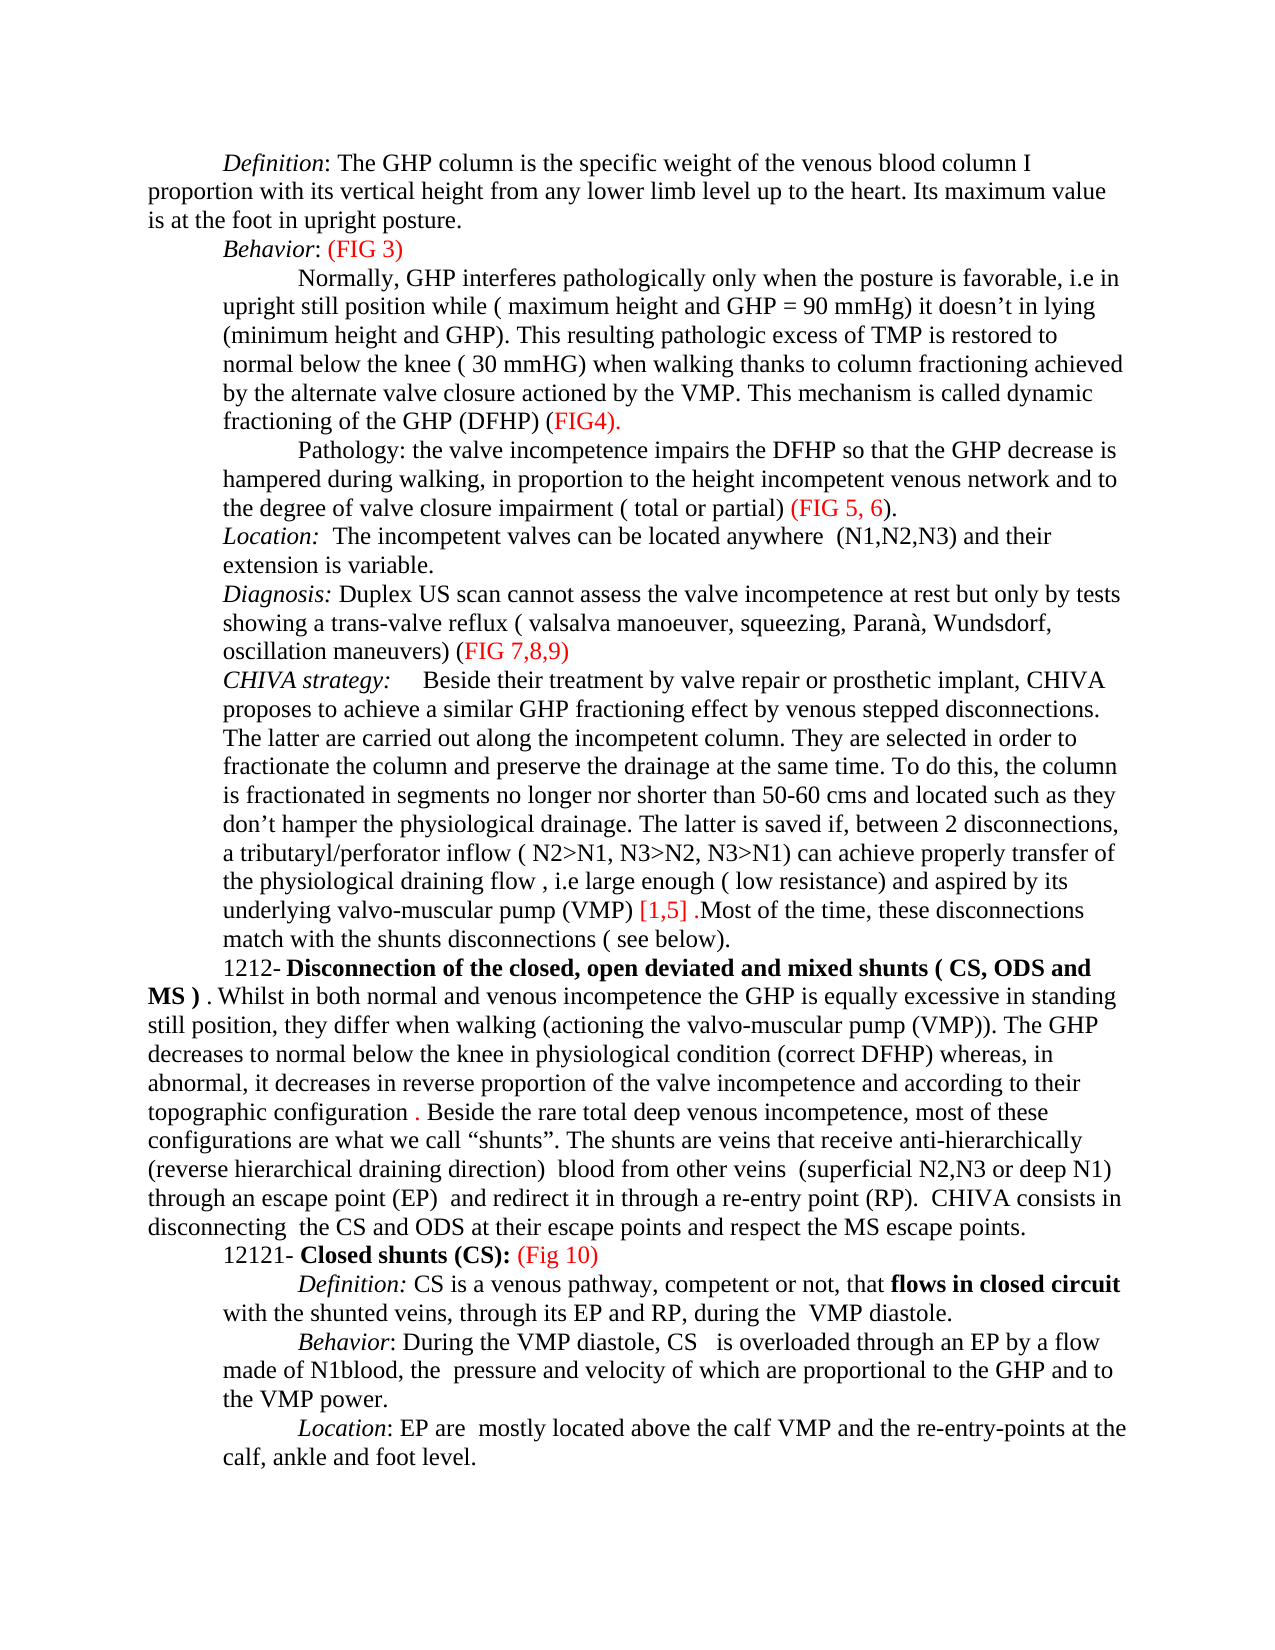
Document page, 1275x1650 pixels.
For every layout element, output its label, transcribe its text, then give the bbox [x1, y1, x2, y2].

text Diagnosis: Duplex US scan cannot assess the valve incompetence at rest but only by tests showing a trans-valve reflux ( valsalva manoeuver, squeezing, Paranà, Wundsdorf, oscillation maneuvers) (FIG 7,8,9) [223, 579, 1127, 665]
text Behavior: During the VMP diastole, CS is overloaded through an EP by a flow made of N1blood, the pressure and velocity of which are proportional to the GHP and to the VMP power. [223, 1327, 1127, 1413]
text Behavior: (FIG 3) [148, 234, 1127, 263]
text Definition: CS is a venous pathway, competent or not, that flows in closed circuit with the shunted veins, through its EP and RP, during the VMP diastole. [223, 1269, 1127, 1327]
text CHIVA strategy: Beside their treatment by valve repair or prosthetic implant, CHIVA proposes to achieve a similar GHP fractioning effect by venous stepped disconnections. The latter are carried out along the incompetent column. They are selected in order to fractionate the column and preserve the drainage at the same time. To do this, the column is fractionated in segments no longer nor shorter than 50-60 cms and located such as they don’t hamper the physiological drainage. The latter is saved if, between 2 disconnections, a tributaryl/perforator inflow ( N2>N1, N3>N2, N3>N1) can achieve properly transfer of the physiological draining flow , i.e large enough ( low resistance) and aspired by its underlying valvo-muscular pump (VMP) [1,5] .Most of the time, these disconnections match with the shunts disconnections ( see below). [223, 665, 1127, 953]
text 1212- Disconnection of the closed, open deviated and mixed shunts ( CS, ODS and MS ) . Whilst in both normal and venous incompetence the GHP is equally excessive in standing still position, they differ when walking (actioning the valvo-muscular pump (VMP)). The GHP decreases to normal below the knee in physiological condition (correct DFHP) whereas, in abnormal, it decreases in reverse proportion of the valve incompetence and according to their topographic configuration . Beside the rare total deep venous incompetence, most of these configurations are what we call “shunts”. The shunts are veins that receive anti-hierarchically (reverse hierarchical draining direction) blood from other veins (superficial N2,N3 or deep N1) through an escape point (EP) and redirect it in through a re-entry point (RP). CHIVA consists in disconnecting the CS and ODS at their escape points and respect the MS escape points. [148, 953, 1127, 1240]
text Pathology: the valve incompetence impairs the DFHP so that the GHP decrease is hampered during walking, in proportion to the height incompetent venous network and to the degree of valve closure impairment ( total or partial) (FIG 5, 6). [223, 435, 1127, 521]
text Location: The incompetent valves can be located anywhere (N1,N2,N3) and their extension is variable. [223, 521, 1127, 579]
text Location: EP are mostly located above the calf VMP and the re-entry-points at the calf, ankle and foot level. [223, 1413, 1127, 1470]
text Definition: The GHP column is the specific weight of the venous blood column I proportion with its vertical height from any lower limb level up to the heart. Its maximum value is at the foot in upright posture. [148, 148, 1127, 234]
text 12121- Closed shunts (CS): (Fig 10) [148, 1240, 1127, 1269]
text Normally, GHP interferes pathologically only when the posture is favorable, i.e in upright still position while ( maximum height and GHP = 90 mmHg) it doesn’t in lying (minimum height and GHP). This resulting pathologic excess of TMP is restored to normal below the knee ( 30 mmHG) when walking thanks to column fractioning achieved by the alternate valve closure actioned by the VMP. This mechanism is called dynamic fractioning of the GHP (DFHP) (FIG4). [223, 263, 1127, 435]
